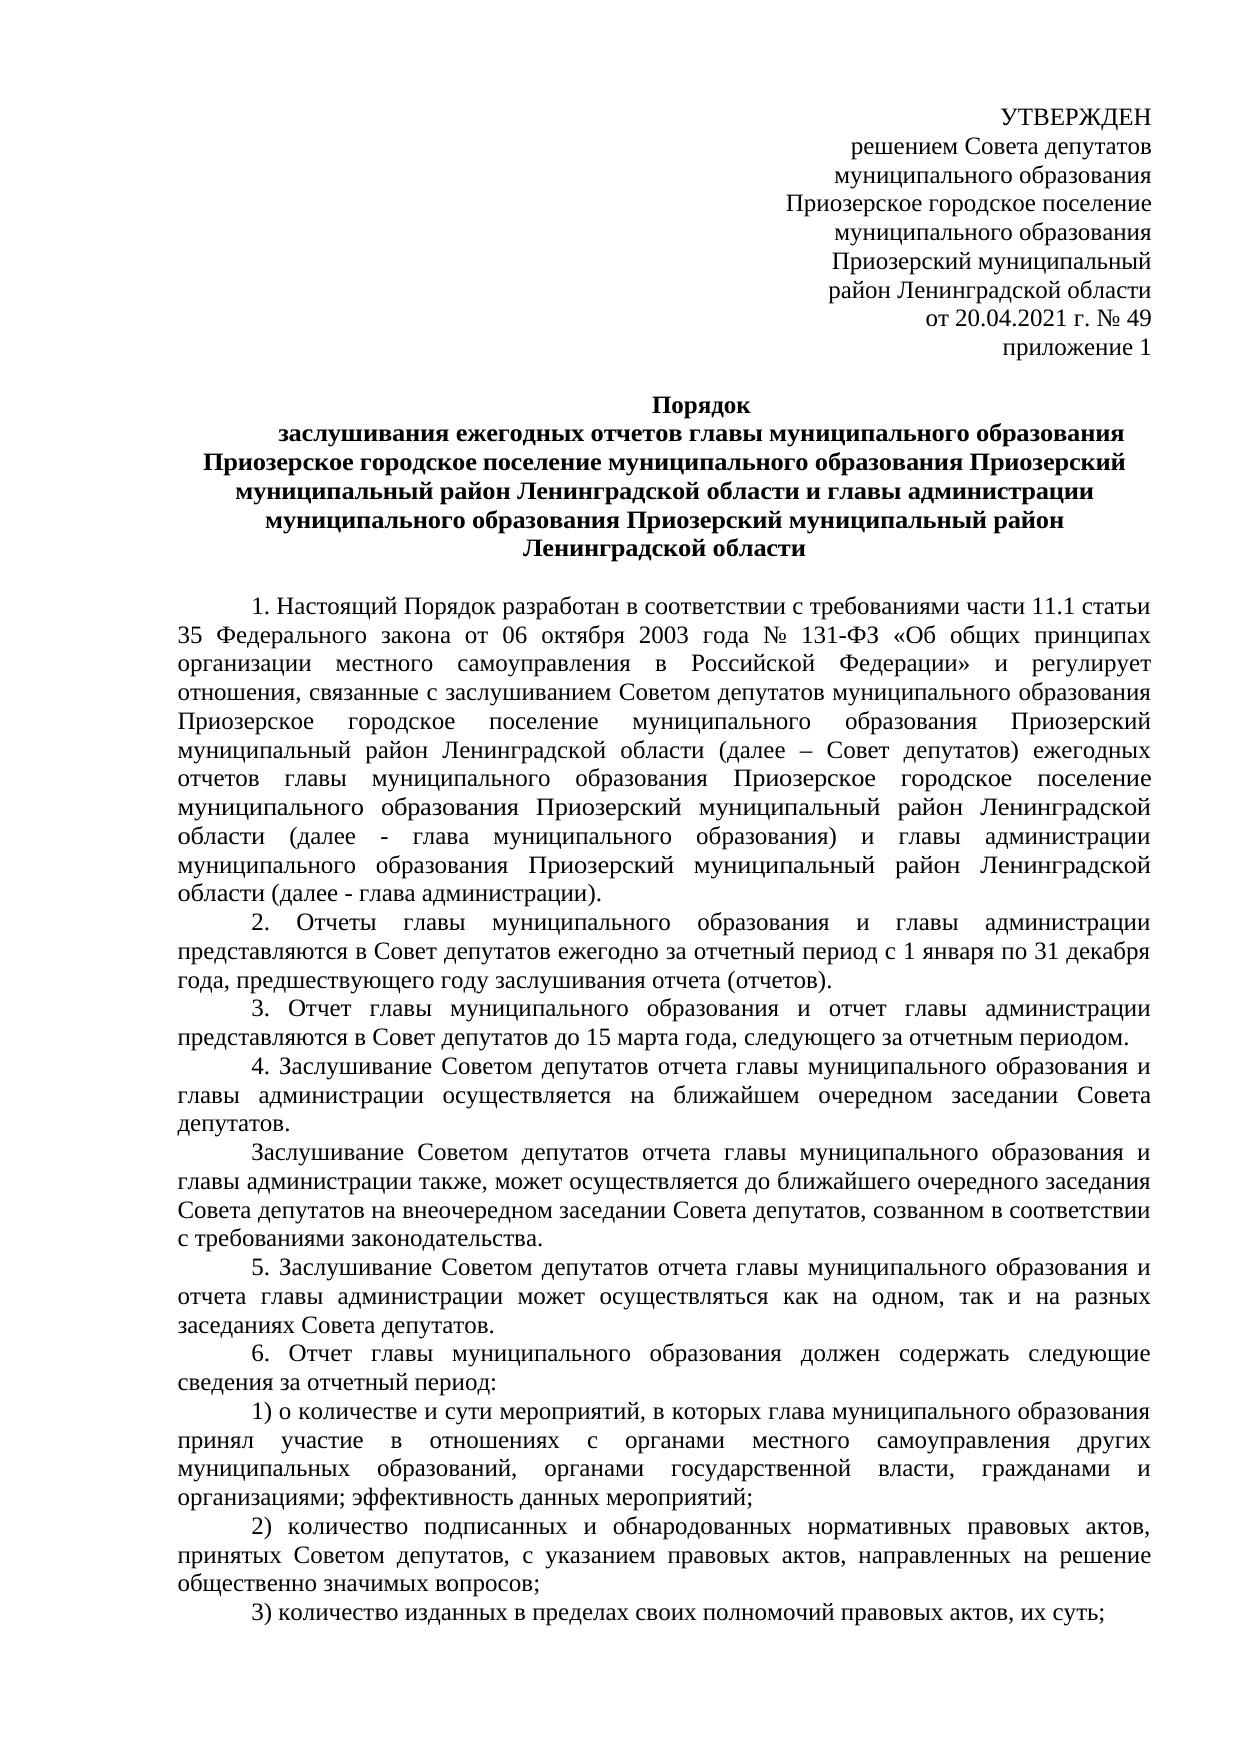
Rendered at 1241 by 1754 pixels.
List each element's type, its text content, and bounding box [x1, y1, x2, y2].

text решением Совета депутатов [177, 131, 1152, 160]
text 1) о количестве и сути мероприятий, в которых глава муниципального образования принял участие в отношениях с органами местного самоуправления других муниципальных образований, органами государственной власти, гражданами и организациями; эффективность данных мероприятий; [177, 1396, 1152, 1511]
text Заслушивание Советом депутатов отчета главы муниципального образования и главы администрации также, может осуществляется до ближайшего очередного заседания Совета депутатов на внеочередном заседании Совета депутатов, созванном в соответствии с требованиями законодательства. [177, 1137, 1152, 1252]
text УТВЕРЖДЕН [177, 102, 1152, 131]
text заслушивания ежегодных отчетов главы муниципального образования Приозерское городское поселение муниципального образования Приозерский муниципальный район Ленинградской области и главы администрации муниципального образования Приозерский муниципальный район Ленинградской области [177, 418, 1152, 562]
text 2. Отчеты главы муниципального образования и главы администрации представляются в Совет депутатов ежегодно за отчетный период с 1 января по 31 декабря года, предшествующего году заслушивания отчета (отчетов). [177, 907, 1152, 993]
text 2) количество подписанных и обнародованных нормативных правовых актов, принятых Советом депутатов, с указанием правовых актов, направленных на решение общественно значимых вопросов; [177, 1511, 1152, 1597]
text 1. Настоящий Порядок разработан в соответствии с требованиями части 11.1 статьи 35 Федерального закона от 06 октября 2003 года № 131-ФЗ «Об общих принципах организации местного самоуправления в Российской Федерации» и регулирует отношения, связанные с заслушиванием Советом депутатов муниципального образования Приозерское городское поселение муниципального образования Приозерский муниципальный район Ленинградской области (далее – Совет депутатов) ежегодных отчетов главы муниципального образования Приозерское городское поселение муниципального образования Приозерский муниципальный район Ленинградской области (далее - глава муниципального образования) и главы администрации муниципального образования Приозерский муниципальный район Ленинградской области (далее - глава администрации). [177, 591, 1152, 907]
text 3. Отчет главы муниципального образования и отчет главы администрации представляются в Совет депутатов до 15 марта года, следующего за отчетным периодом. [177, 993, 1152, 1051]
text приложение 1 [177, 332, 1152, 361]
text район Ленинградской области [177, 275, 1152, 303]
text муниципального образования [177, 217, 1152, 246]
text муниципального образования [177, 160, 1152, 188]
text Приозерское городское поселение [177, 188, 1152, 217]
text Порядок [177, 390, 1152, 418]
text 6. Отчет главы муниципального образования должен содержать следующие сведения за отчетный период: [177, 1338, 1152, 1396]
text Приозерский муниципальный [177, 246, 1152, 275]
text 4. Заслушивание Советом депутатов отчета главы муниципального образования и главы администрации осуществляется на ближайшем очередном заседании Совета депутатов. [177, 1051, 1152, 1137]
text от 20.04.2021 г. № 49 [177, 303, 1152, 332]
text 3) количество изданных в пределах своих полномочий правовых актов, их суть; [177, 1597, 1152, 1626]
text 5. Заслушивание Советом депутатов отчета главы муниципального образования и отчета главы администрации может осуществляться как на одном, так и на разных заседаниях Совета депутатов. [177, 1252, 1152, 1338]
